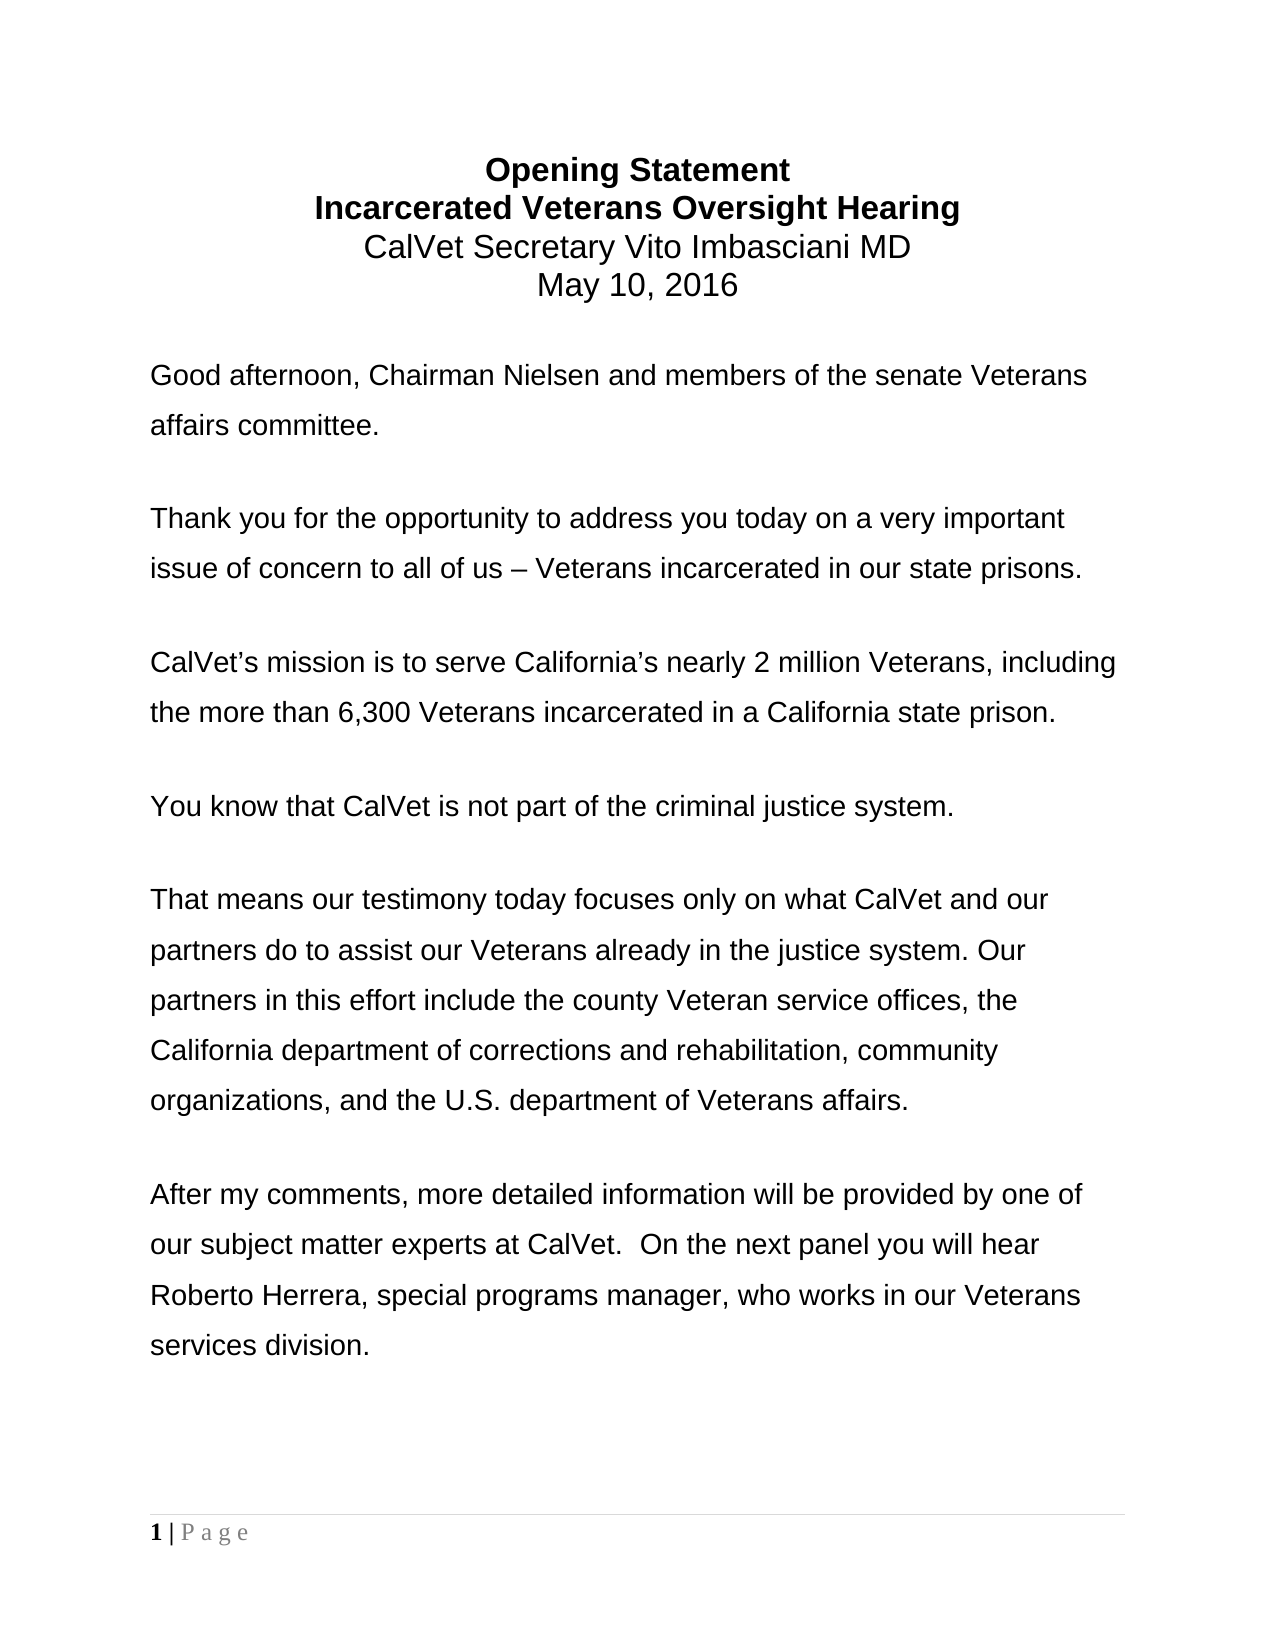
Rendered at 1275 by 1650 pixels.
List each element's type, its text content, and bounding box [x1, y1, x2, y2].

text Incarcerated Veterans Oversight Hearing [150, 188, 1125, 227]
text CalVet Secretary Vito Imbasciani MD [150, 227, 1125, 265]
text After my comments, more detailed information will be provided by one of our subject matter experts at CalVet. On the next panel you will hear Roberto Herrera, special programs manager, who works in our Veterans services division. [150, 1177, 1125, 1361]
text May 10, 2016 [150, 265, 1125, 304]
text Good afternoon, Chairman Nielsen and members of the senate Veterans affairs committee. [150, 357, 1125, 441]
text Thank you for the opportunity to address you today on a very important issue of concern to all of us – Veterans incarcerated in our state prisons. [150, 501, 1125, 585]
text That means our testimony today focuses only on what CalVet and our partners do to assist our Veterans already in the justice system. Our partners in this effort include the county Veteran service offices, the California department of corrections and rehabilitation, community organizations, and the U.S. department of Veterans affairs. [150, 882, 1125, 1117]
text Opening Statement [150, 150, 1125, 188]
text You know that CalVet is not part of the criminal justice system. [150, 789, 1125, 822]
text CalVet’s mission is to serve California’s nearly 2 million Veterans, including the more than 6,300 Veterans incarcerated in a California state prison. [150, 645, 1125, 729]
